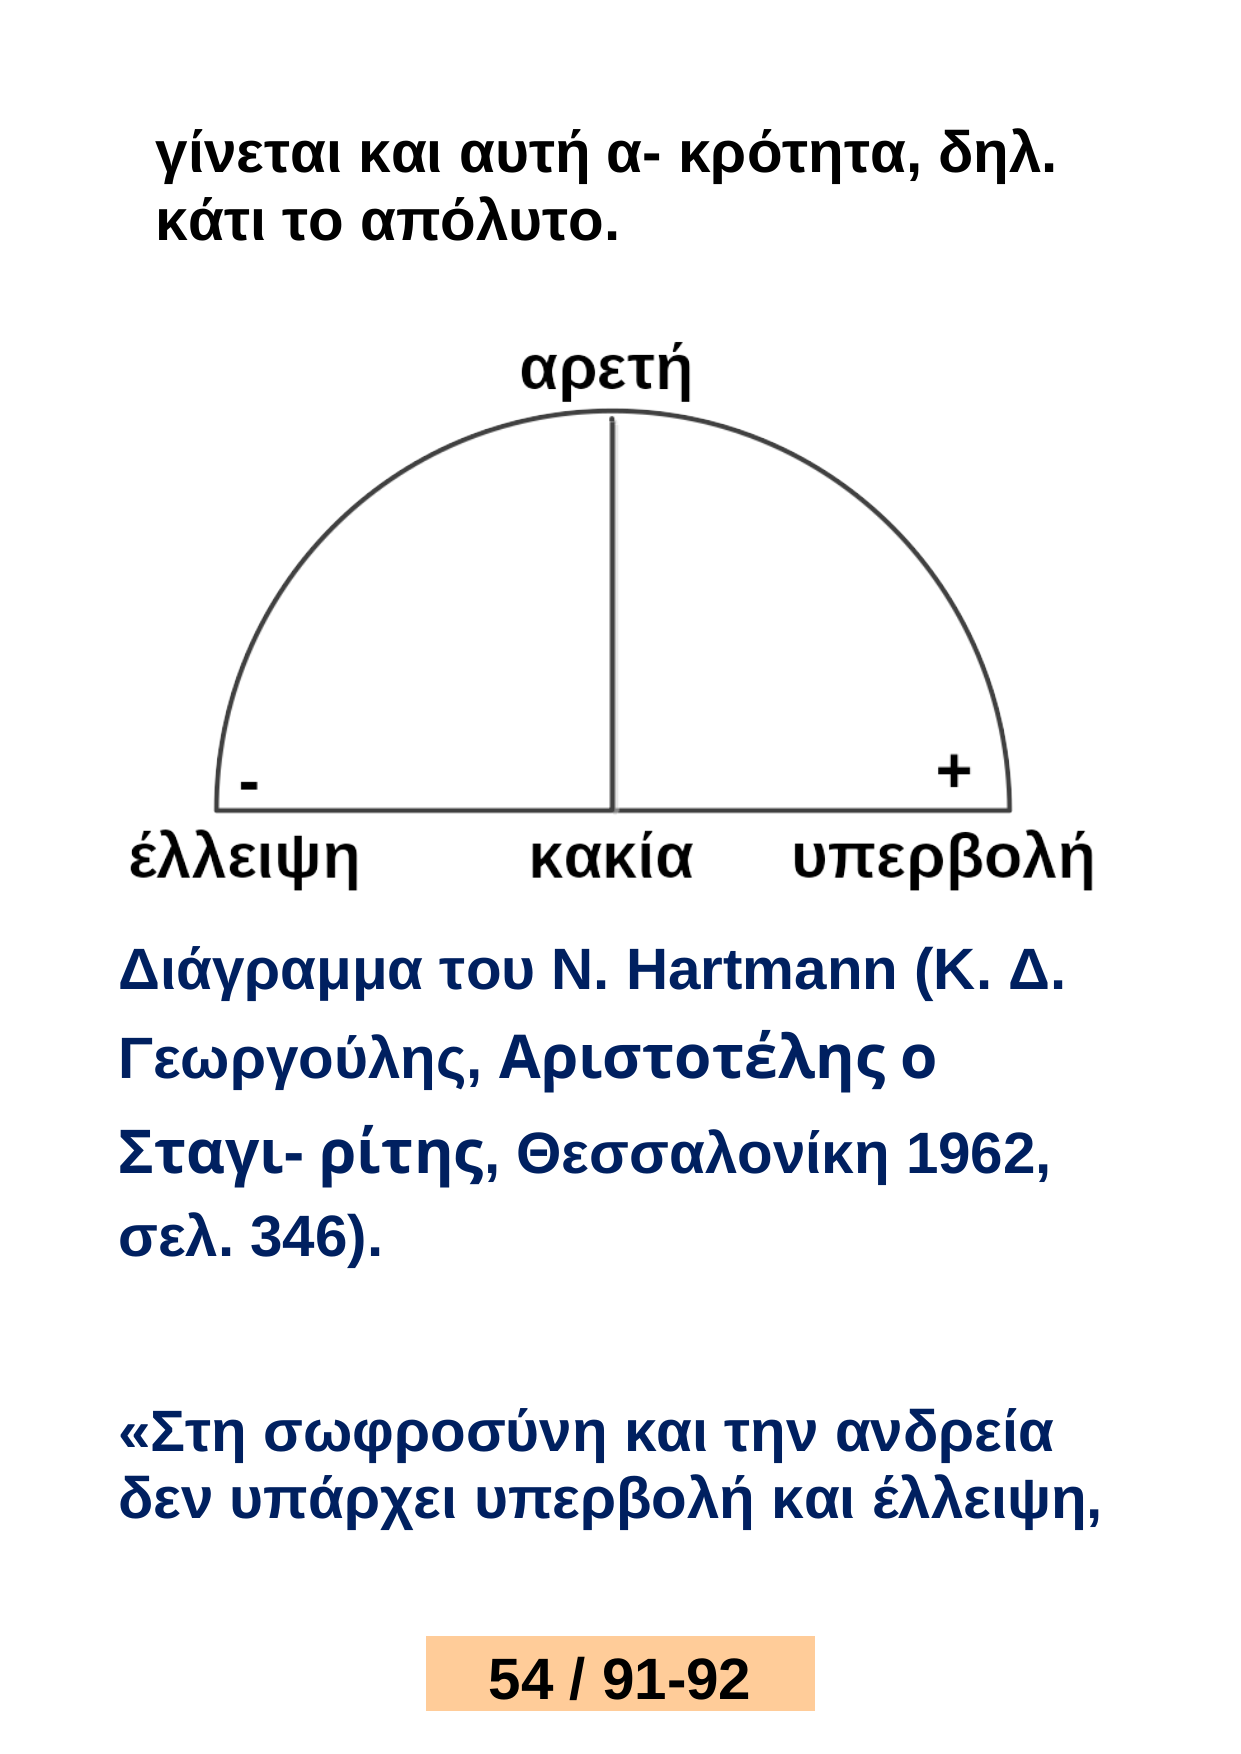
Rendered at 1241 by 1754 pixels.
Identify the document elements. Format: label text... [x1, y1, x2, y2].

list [118, 118, 1122, 252]
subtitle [118, 1397, 1122, 1531]
text Διάγραμμα του Ν. Hartmann (Κ. Δ. Γεωργούλης, Αριστοτέλης ο Σταγι- ρίτης, Θεσσαλονίκη 1962, σελ. 346). [118, 935, 1122, 1268]
